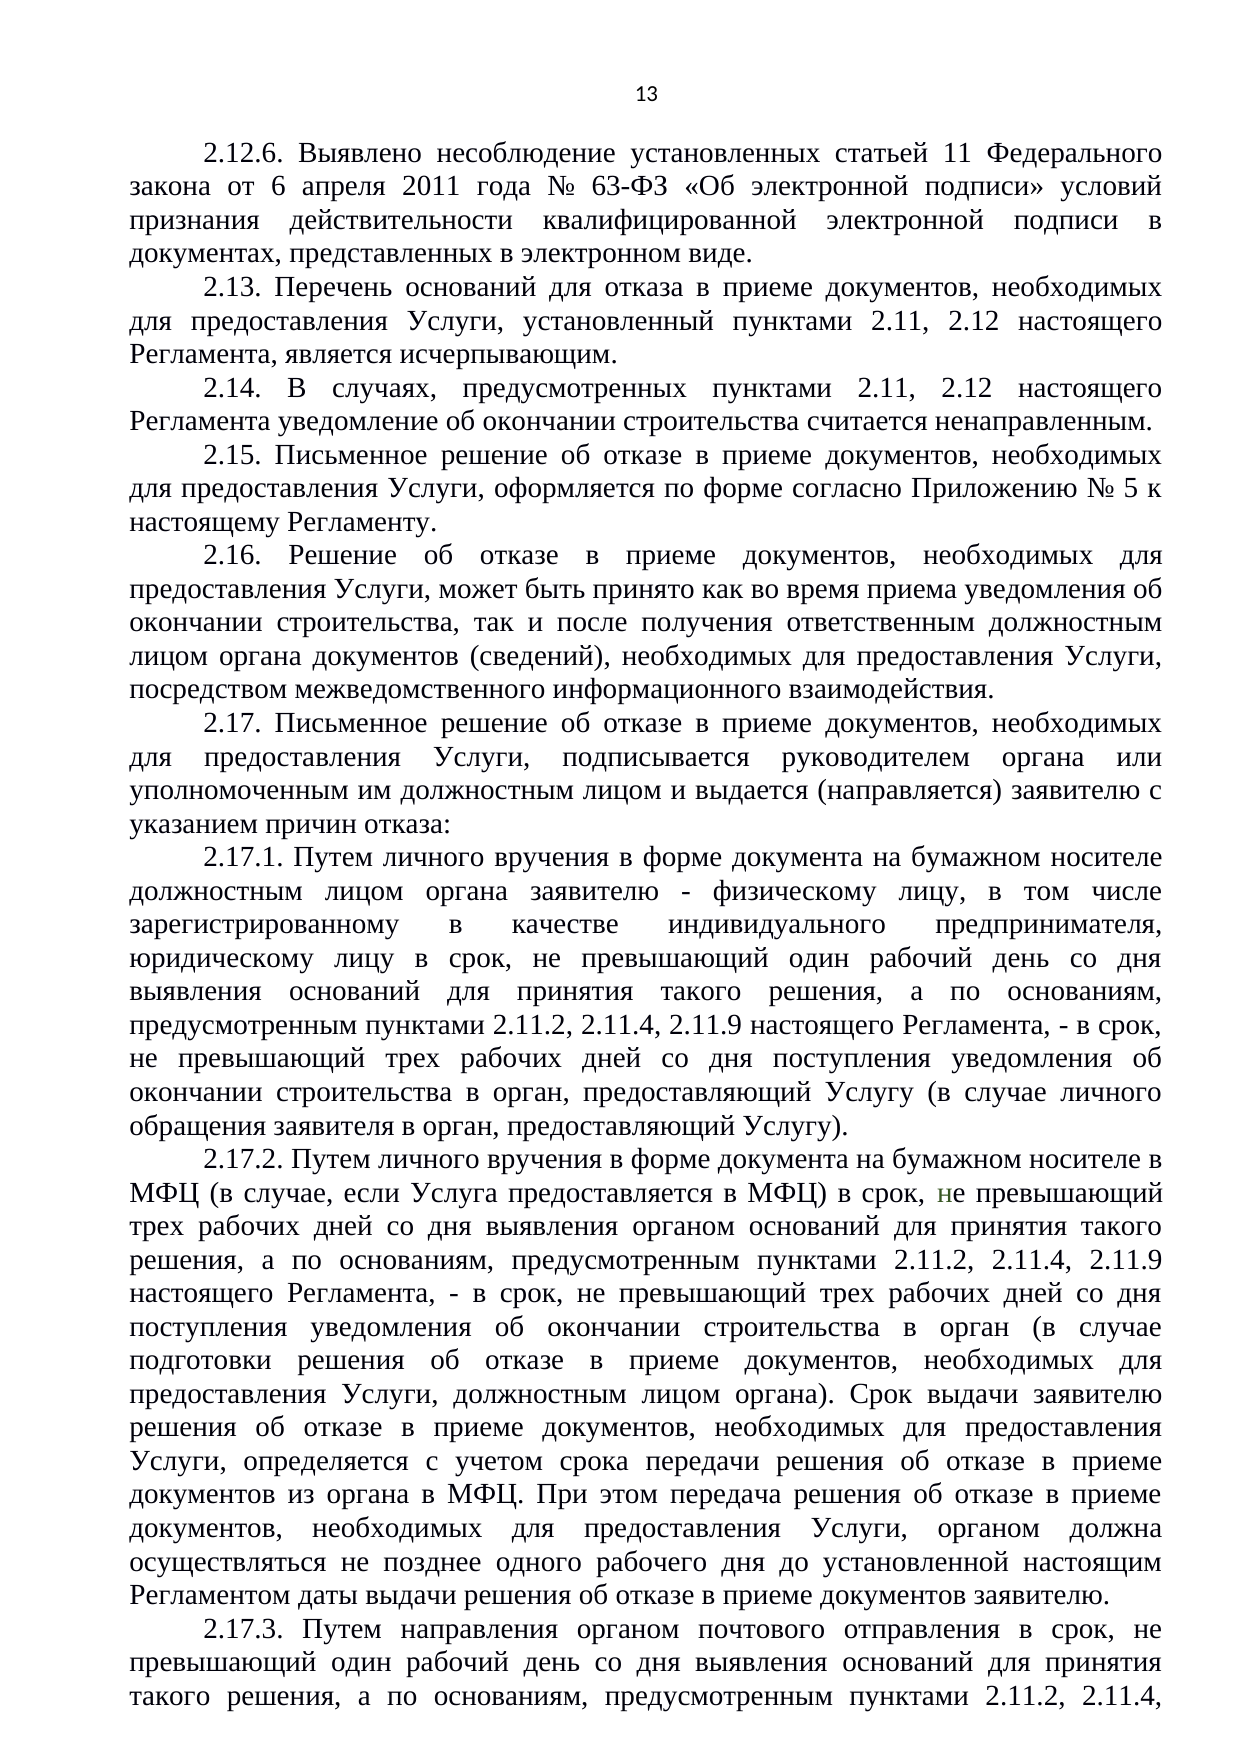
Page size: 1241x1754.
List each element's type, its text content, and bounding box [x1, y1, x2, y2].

text 2.12.6. Выявлено несоблюдение установленных статьей 11 Федерального закона от 6 апреля 2011 года № 63-ФЗ «Об электронной подписи» условий признания действительности квалифицированной электронной подписи в документах, представленных в электронном виде. [129, 135, 1163, 269]
text 2.17.2. Путем личного вручения в форме документа на бумажном носителе в МФЦ (в случае, если Услуга предоставляется в МФЦ) в срок, не превышающий трех рабочих дней со дня выявления органом оснований для принятия такого решения, а по основаниям, предусмотренным пунктами 2.11.2, 2.11.4, 2.11.9 настоящего Регламента, - в срок, не превышающий трех рабочих дней со дня поступления уведомления об окончании строительства в орган (в случае подготовки решения об отказе в приеме документов, необходимых для предоставления Услуги, должностным лицом органа). Срок выдачи заявителю решения об отказе в приеме документов, необходимых для предоставления Услуги, определяется с учетом срока передачи решения об отказе в приеме документов из органа в МФЦ. При этом передача решения об отказе в приеме документов, необходимых для предоставления Услуги, органом должна осуществляться не позднее одного рабочего дня до установленной настоящим Регламентом даты выдачи решения об отказе в приеме документов заявителю. [129, 1141, 1163, 1611]
text 2.13. Перечень оснований для отказа в приеме документов, необходимых для предоставления Услуги, установленный пунктами 2.11, 2.12 настоящего Регламента, является исчерпывающим. [129, 269, 1163, 370]
text 2.17.1. Путем личного вручения в форме документа на бумажном носителе должностным лицом органа заявителю - физическому лицу, в том числе зарегистрированному в качестве индивидуального предпринимателя, юридическому лицу в срок, не превышающий один рабочий день со дня выявления оснований для принятия такого решения, а по основаниям, предусмотренным пунктами 2.11.2, 2.11.4, 2.11.9 настоящего Регламента, - в срок, не превышающий трех рабочих дней со дня поступления уведомления об окончании строительства в орган, предоставляющий Услугу (в случае личного обращения заявителя в орган, предоставляющий Услугу). [129, 839, 1163, 1141]
text 2.14. В случаях, предусмотренных пунктами 2.11, 2.12 настоящего Регламента уведомление об окончании строительства считается ненаправленным. [129, 370, 1163, 437]
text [129, 1611, 1163, 1711]
text 2.17. Письменное решение об отказе в приеме документов, необходимых для предоставления Услуги, подписывается руководителем органа или уполномоченным им должностным лицом и выдается (направляется) заявителю с указанием причин отказа: [129, 705, 1163, 839]
text 2.15. Письменное решение об отказе в приеме документов, необходимых для предоставления Услуги, оформляется по форме согласно Приложению № 5 к настоящему Регламенту. [129, 437, 1163, 537]
text 2.16. Решение об отказе в приеме документов, необходимых для предоставления Услуги, может быть принято как во время приема уведомления об окончании строительства, так и после получения ответственным должностным лицом органа документов (сведений), необходимых для предоставления Услуги, посредством межведомственного информационного взаимодействия. [129, 537, 1163, 705]
